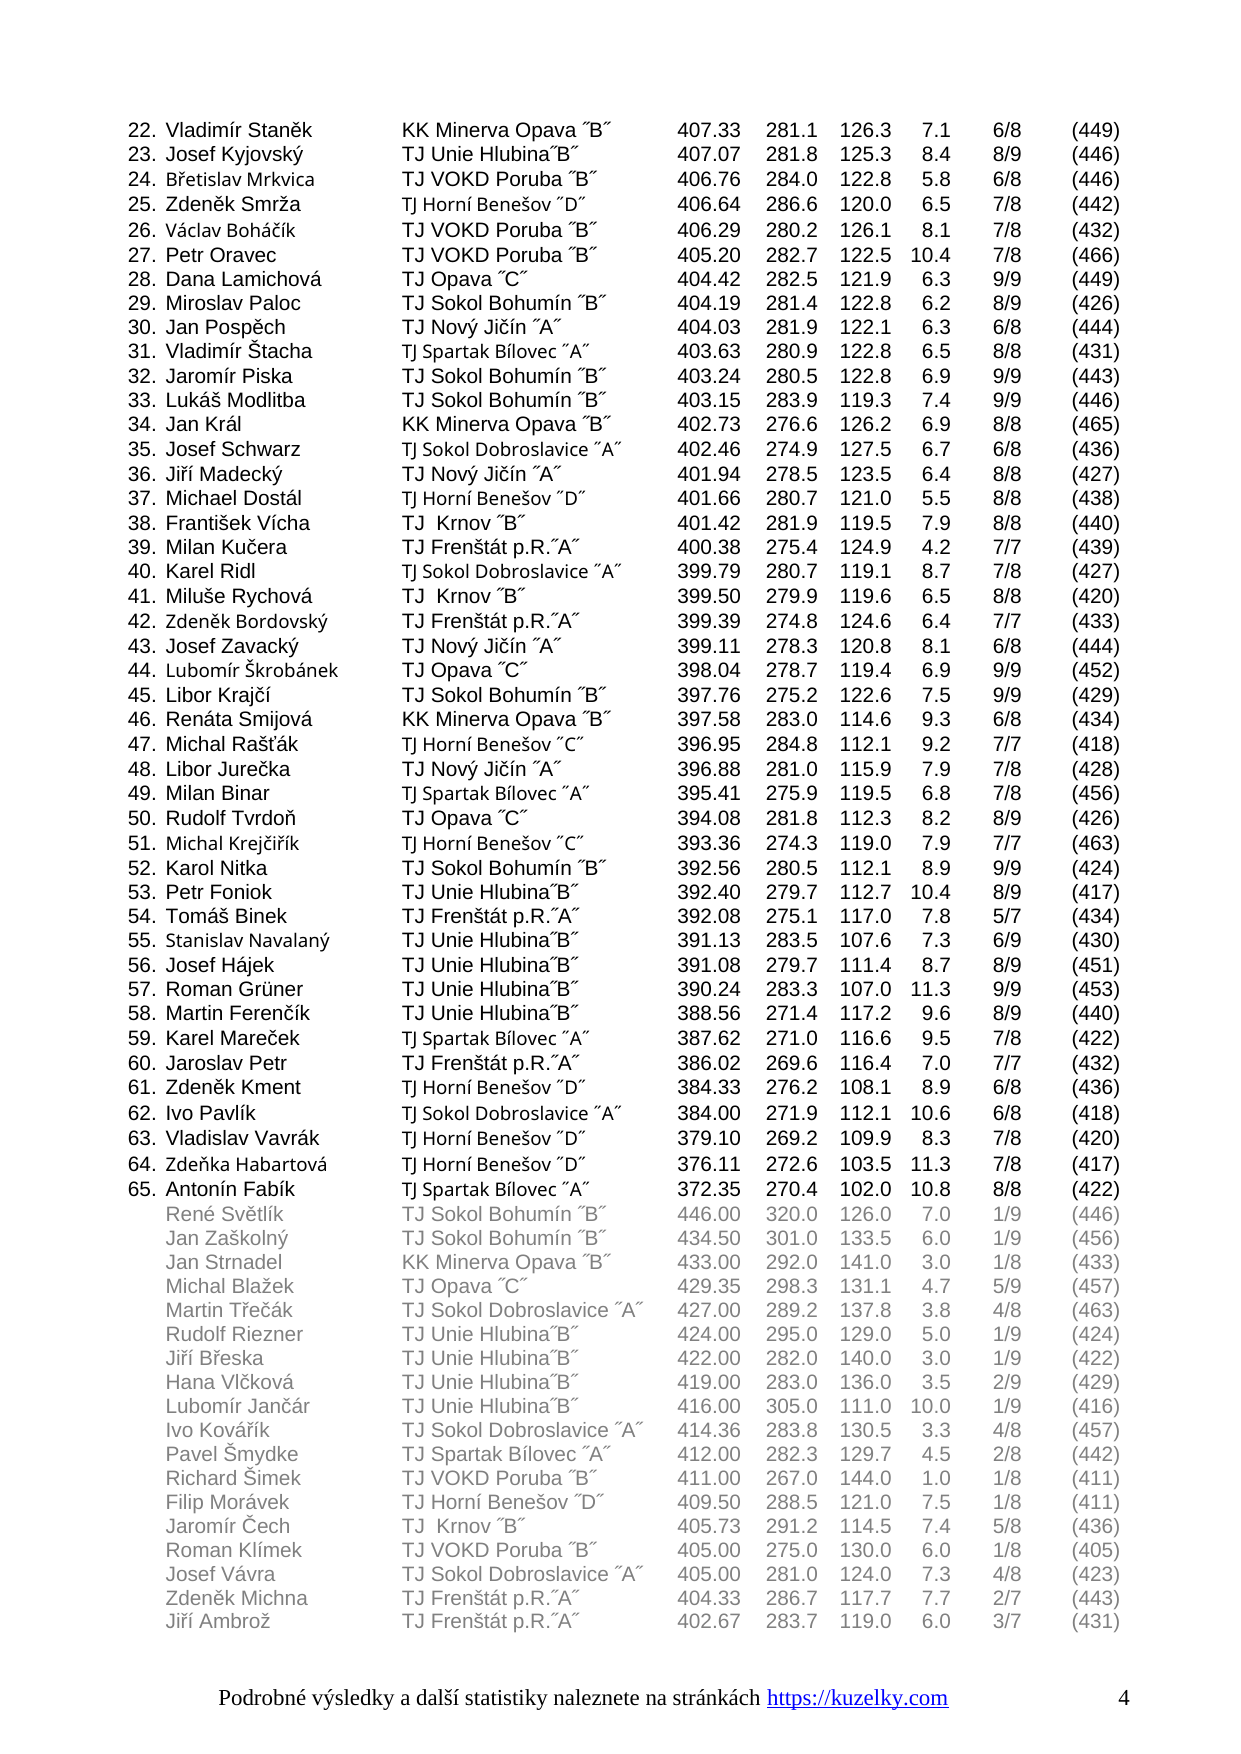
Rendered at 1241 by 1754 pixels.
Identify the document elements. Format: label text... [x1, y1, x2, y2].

text 49. Milan Binar TJ Spartak Bílovec ˝A˝ 395.41 275.9 119.5 6.8 7/8 (456) [106, 781, 1134, 806]
text 64. Zdeňka Habartová TJ Horní Benešov ˝D˝ 376.11 272.6 103.5 11.3 7/8 (417) [106, 1151, 1134, 1176]
text 53. Petr Foniok TJ Unie Hlubina˝B˝ 392.40 279.7 112.7 10.4 8/9 (417) [106, 879, 1134, 903]
text 55. Stanislav Navalaný TJ Unie Hlubina˝B˝ 391.13 283.5 107.6 7.3 6/9 (430) [106, 927, 1134, 953]
text 31. Vladimír Štacha TJ Spartak Bílovec ˝A˝ 403.63 280.9 122.8 6.5 8/8 (431) [106, 338, 1134, 364]
text 30. Jan Pospěch TJ Nový Jičín ˝A˝ 404.03 281.9 122.1 6.3 6/8 (444) [106, 314, 1134, 338]
text Roman Klímek TJ VOKD Poruba ˝B˝ 405.00 275.0 130.0 6.0 1/8 (405) [106, 1537, 1134, 1561]
text 65. Antonín Fabík TJ Spartak Bílovec ˝A˝ 372.35 270.4 102.0 10.8 8/8 (422) [106, 1176, 1134, 1202]
text Filip Morávek TJ Horní Benešov ˝D˝ 409.50 288.5 121.0 7.5 1/8 (411) [106, 1489, 1134, 1513]
text Hana Vlčková TJ Unie Hlubina˝B˝ 419.00 283.0 136.0 3.5 2/9 (429) [106, 1370, 1134, 1394]
text 32. Jaromír Piska TJ Sokol Bohumín ˝B˝ 403.24 280.5 122.8 6.9 9/9 (443) [106, 364, 1134, 388]
text Ivo Kovářík TJ Sokol Dobroslavice ˝A˝ 414.36 283.8 130.5 3.3 4/8 (457) [106, 1418, 1134, 1442]
text Rudolf Riezner TJ Unie Hlubina˝B˝ 424.00 295.0 129.0 5.0 1/9 (424) [106, 1322, 1134, 1346]
text 39. Milan Kučera TJ Frenštát p.R.˝A˝ 400.38 275.4 124.9 4.2 7/7 (439) [106, 535, 1134, 559]
text Josef Vávra TJ Sokol Dobroslavice ˝A˝ 405.00 281.0 124.0 7.3 4/8 (423) [106, 1561, 1134, 1585]
text Jiří Břeska TJ Unie Hlubina˝B˝ 422.00 282.0 140.0 3.0 1/9 (422) [106, 1346, 1134, 1370]
text 59. Karel Mareček TJ Spartak Bílovec ˝A˝ 387.62 271.0 116.6 9.5 7/8 (422) [106, 1025, 1134, 1050]
text 41. Miluše Rychová TJ Krnov ˝B˝ 399.50 279.9 119.6 6.5 8/8 (420) [106, 584, 1134, 608]
text 34. Jan Král KK Minerva Opava ˝B˝ 402.73 276.6 126.2 6.9 8/8 (465) [106, 412, 1134, 436]
text 51. Michal Krejčiřík TJ Horní Benešov ˝C˝ 393.36 274.3 119.0 7.9 7/7 (463) [106, 830, 1134, 856]
text 62. Ivo Pavlík TJ Sokol Dobroslavice ˝A˝ 384.00 271.9 112.1 10.6 6/8 (418) [106, 1100, 1134, 1125]
text Jaromír Čech TJ Krnov ˝B˝ 405.73 291.2 114.5 7.4 5/8 (436) [106, 1513, 1134, 1537]
text Richard Šimek TJ VOKD Poruba ˝B˝ 411.00 267.0 144.0 1.0 1/8 (411) [106, 1466, 1134, 1489]
text 46. Renáta Smijová KK Minerva Opava ˝B˝ 397.58 283.0 114.6 9.3 6/8 (434) [106, 707, 1134, 731]
text Pavel Šmydke TJ Spartak Bílovec ˝A˝ 412.00 282.3 129.7 4.5 2/8 (442) [106, 1442, 1134, 1466]
text 58. Martin Ferenčík TJ Unie Hlubina˝B˝ 388.56 271.4 117.2 9.6 8/9 (440) [106, 1001, 1134, 1025]
text Lubomír Jančár TJ Unie Hlubina˝B˝ 416.00 305.0 111.0 10.0 1/9 (416) [106, 1394, 1134, 1418]
text 35. Josef Schwarz TJ Sokol Dobroslavice ˝A˝ 402.46 274.9 127.5 6.7 6/8 (436) [106, 436, 1134, 461]
text 50. Rudolf Tvrdoň TJ Opava ˝C˝ 394.08 281.8 112.3 8.2 8/9 (426) [106, 806, 1134, 830]
text 23. Josef Kyjovský TJ Unie Hlubina˝B˝ 407.07 281.8 125.3 8.4 8/9 (446) [106, 142, 1134, 166]
text 36. Jiří Madecký TJ Nový Jičín ˝A˝ 401.94 278.5 123.5 6.4 8/8 (427) [106, 461, 1134, 485]
text 48. Libor Jurečka TJ Nový Jičín ˝A˝ 396.88 281.0 115.9 7.9 7/8 (428) [106, 757, 1134, 781]
text 52. Karol Nitka TJ Sokol Bohumín ˝B˝ 392.56 280.5 112.1 8.9 9/9 (424) [106, 856, 1134, 879]
text 60. Jaroslav Petr TJ Frenštát p.R.˝A˝ 386.02 269.6 116.4 7.0 7/7 (432) [106, 1050, 1134, 1074]
text 57. Roman Grüner TJ Unie Hlubina˝B˝ 390.24 283.3 107.0 11.3 9/9 (453) [106, 977, 1134, 1001]
text Jan Strnadel KK Minerva Opava ˝B˝ 433.00 292.0 141.0 3.0 1/8 (433) [106, 1250, 1134, 1274]
text 42. Zdeněk Bordovský TJ Frenštát p.R.˝A˝ 399.39 274.8 124.6 6.4 7/7 (433) [106, 608, 1134, 634]
text 63. Vladislav Vavrák TJ Horní Benešov ˝D˝ 379.10 269.2 109.9 8.3 7/8 (420) [106, 1125, 1134, 1151]
text 45. Libor Krajčí TJ Sokol Bohumín ˝B˝ 397.76 275.2 122.6 7.5 9/9 (429) [106, 683, 1134, 707]
text 24. Břetislav Mrkvica TJ VOKD Poruba ˝B˝ 406.76 284.0 122.8 5.8 6/8 (446) [106, 166, 1134, 192]
text 44. Lubomír Škrobánek TJ Opava ˝C˝ 398.04 278.7 119.4 6.9 9/9 (452) [106, 658, 1134, 683]
text 38. František Vícha TJ Krnov ˝B˝ 401.42 281.9 119.5 7.9 8/8 (440) [106, 511, 1134, 535]
text 40. Karel Ridl TJ Sokol Dobroslavice ˝A˝ 399.79 280.7 119.1 8.7 7/8 (427) [106, 559, 1134, 584]
text 27. Petr Oravec TJ VOKD Poruba ˝B˝ 405.20 282.7 122.5 10.4 7/8 (466) [106, 243, 1134, 267]
text 56. Josef Hájek TJ Unie Hlubina˝B˝ 391.08 279.7 111.4 8.7 8/9 (451) [106, 953, 1134, 977]
text 22. Vladimír Staněk KK Minerva Opava ˝B˝ 407.33 281.1 126.3 7.1 6/8 (449) [106, 118, 1134, 142]
text 43. Josef Zavacký TJ Nový Jičín ˝A˝ 399.11 278.3 120.8 8.1 6/8 (444) [106, 634, 1134, 658]
text 54. Tomáš Binek TJ Frenštát p.R.˝A˝ 392.08 275.1 117.0 7.8 5/7 (434) [106, 903, 1134, 927]
text 25. Zdeněk Smrža TJ Horní Benešov ˝D˝ 406.64 286.6 120.0 6.5 7/8 (442) [106, 192, 1134, 217]
text Zdeněk Michna TJ Frenštát p.R.˝A˝ 404.33 286.7 117.7 7.7 2/7 (443) [106, 1585, 1134, 1609]
text 47. Michal Rašťák TJ Horní Benešov ˝C˝ 396.95 284.8 112.1 9.2 7/7 (418) [106, 731, 1134, 757]
text Michal Blažek TJ Opava ˝C˝ 429.35 298.3 131.1 4.7 5/9 (457) [106, 1274, 1134, 1298]
text Jiří Ambrož TJ Frenštát p.R.˝A˝ 402.67 283.7 119.0 6.0 3/7 (431) [106, 1609, 1134, 1633]
text Jan Zaškolný TJ Sokol Bohumín ˝B˝ 434.50 301.0 133.5 6.0 1/9 (456) [106, 1226, 1134, 1250]
text 29. Miroslav Paloc TJ Sokol Bohumín ˝B˝ 404.19 281.4 122.8 6.2 8/9 (426) [106, 291, 1134, 314]
text 37. Michael Dostál TJ Horní Benešov ˝D˝ 401.66 280.7 121.0 5.5 8/8 (438) [106, 485, 1134, 511]
text 26. Václav Boháčík TJ VOKD Poruba ˝B˝ 406.29 280.2 126.1 8.1 7/8 (432) [106, 217, 1134, 243]
text René Světlík TJ Sokol Bohumín ˝B˝ 446.00 320.0 126.0 7.0 1/9 (446) [106, 1202, 1134, 1226]
text Martin Třečák TJ Sokol Dobroslavice ˝A˝ 427.00 289.2 137.8 3.8 4/8 (463) [106, 1298, 1134, 1322]
text 61. Zdeněk Kment TJ Horní Benešov ˝D˝ 384.33 276.2 108.1 8.9 6/8 (436) [106, 1074, 1134, 1100]
text 33. Lukáš Modlitba TJ Sokol Bohumín ˝B˝ 403.15 283.9 119.3 7.4 9/9 (446) [106, 388, 1134, 412]
text 28. Dana Lamichová TJ Opava ˝C˝ 404.42 282.5 121.9 6.3 9/9 (449) [106, 267, 1134, 291]
